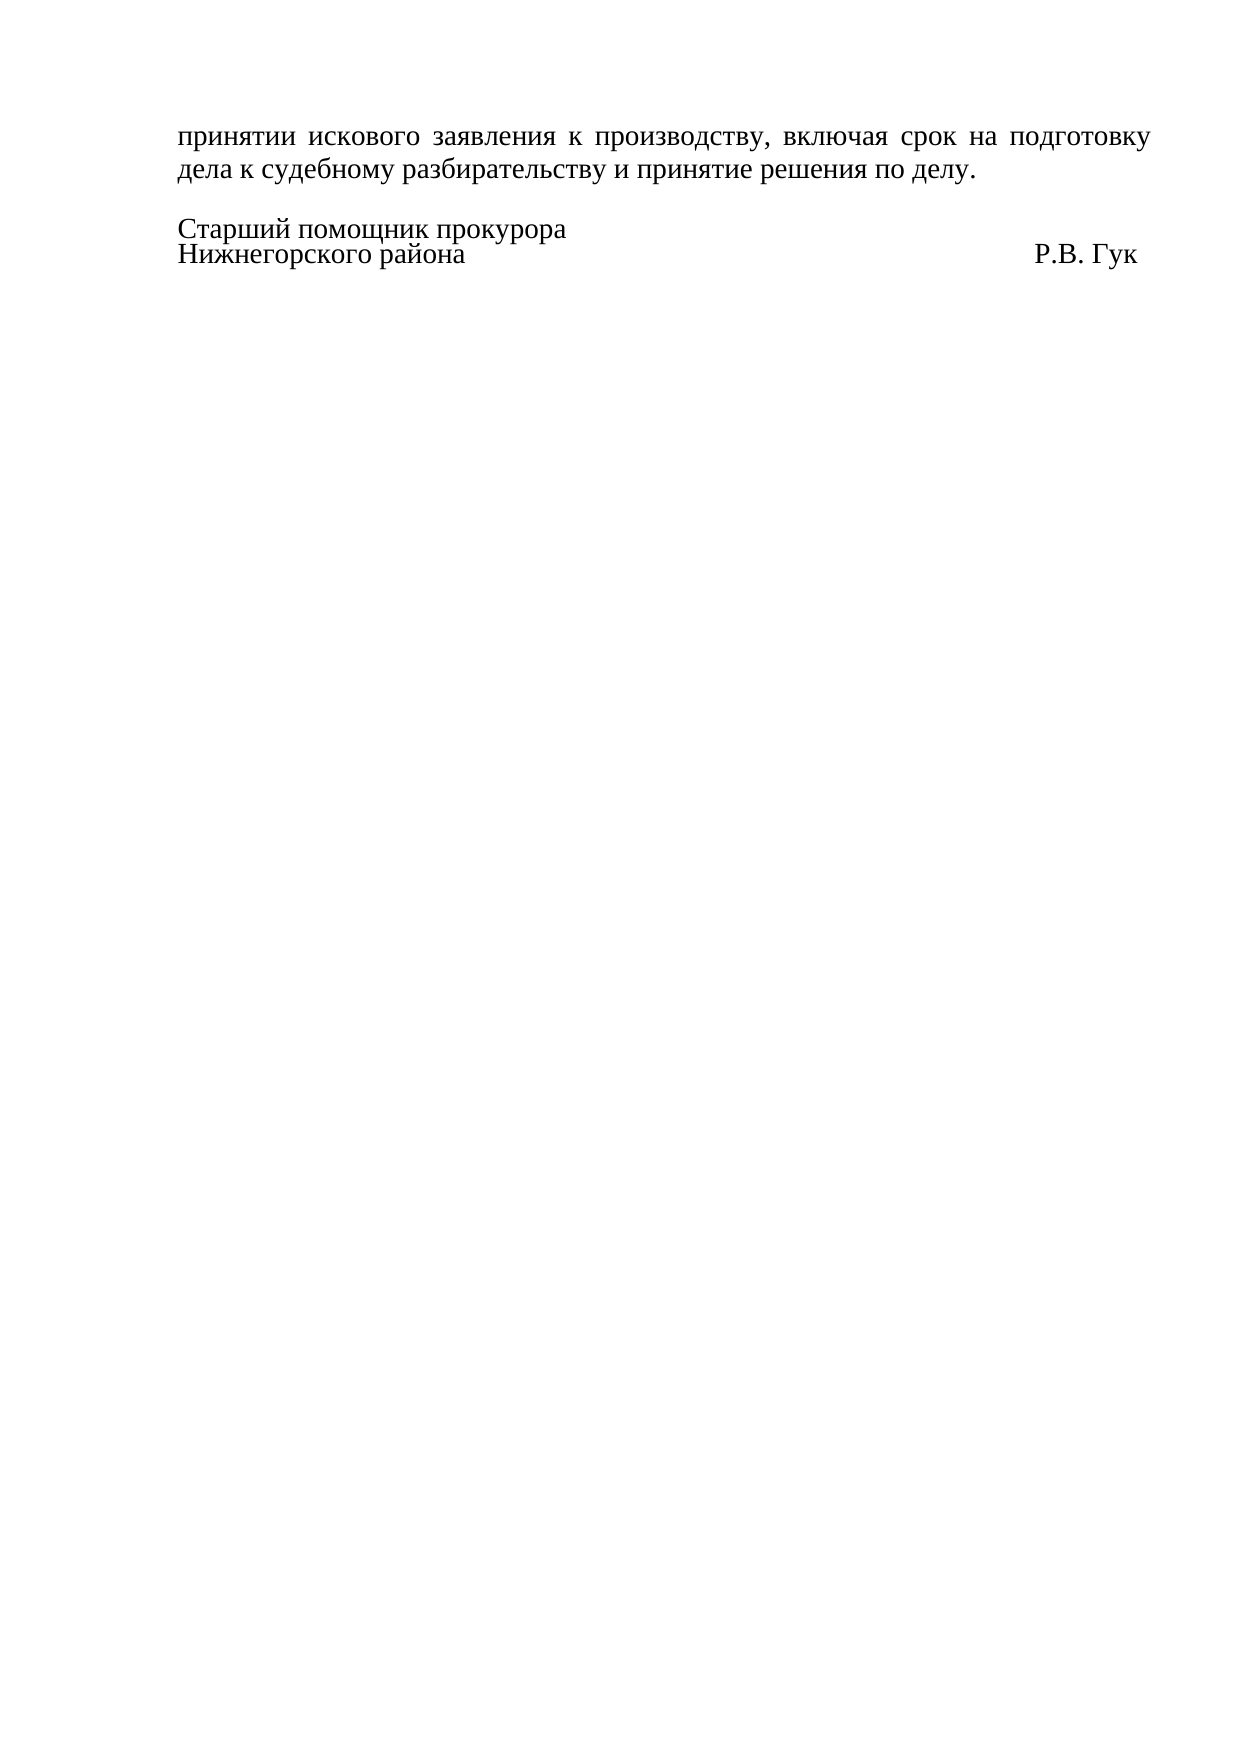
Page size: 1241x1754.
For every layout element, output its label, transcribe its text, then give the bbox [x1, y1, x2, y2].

text Нижнегорского района Р.В. Гук [177, 244, 1152, 269]
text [177, 118, 1152, 185]
text Старший помощник прокурора [177, 219, 1152, 244]
